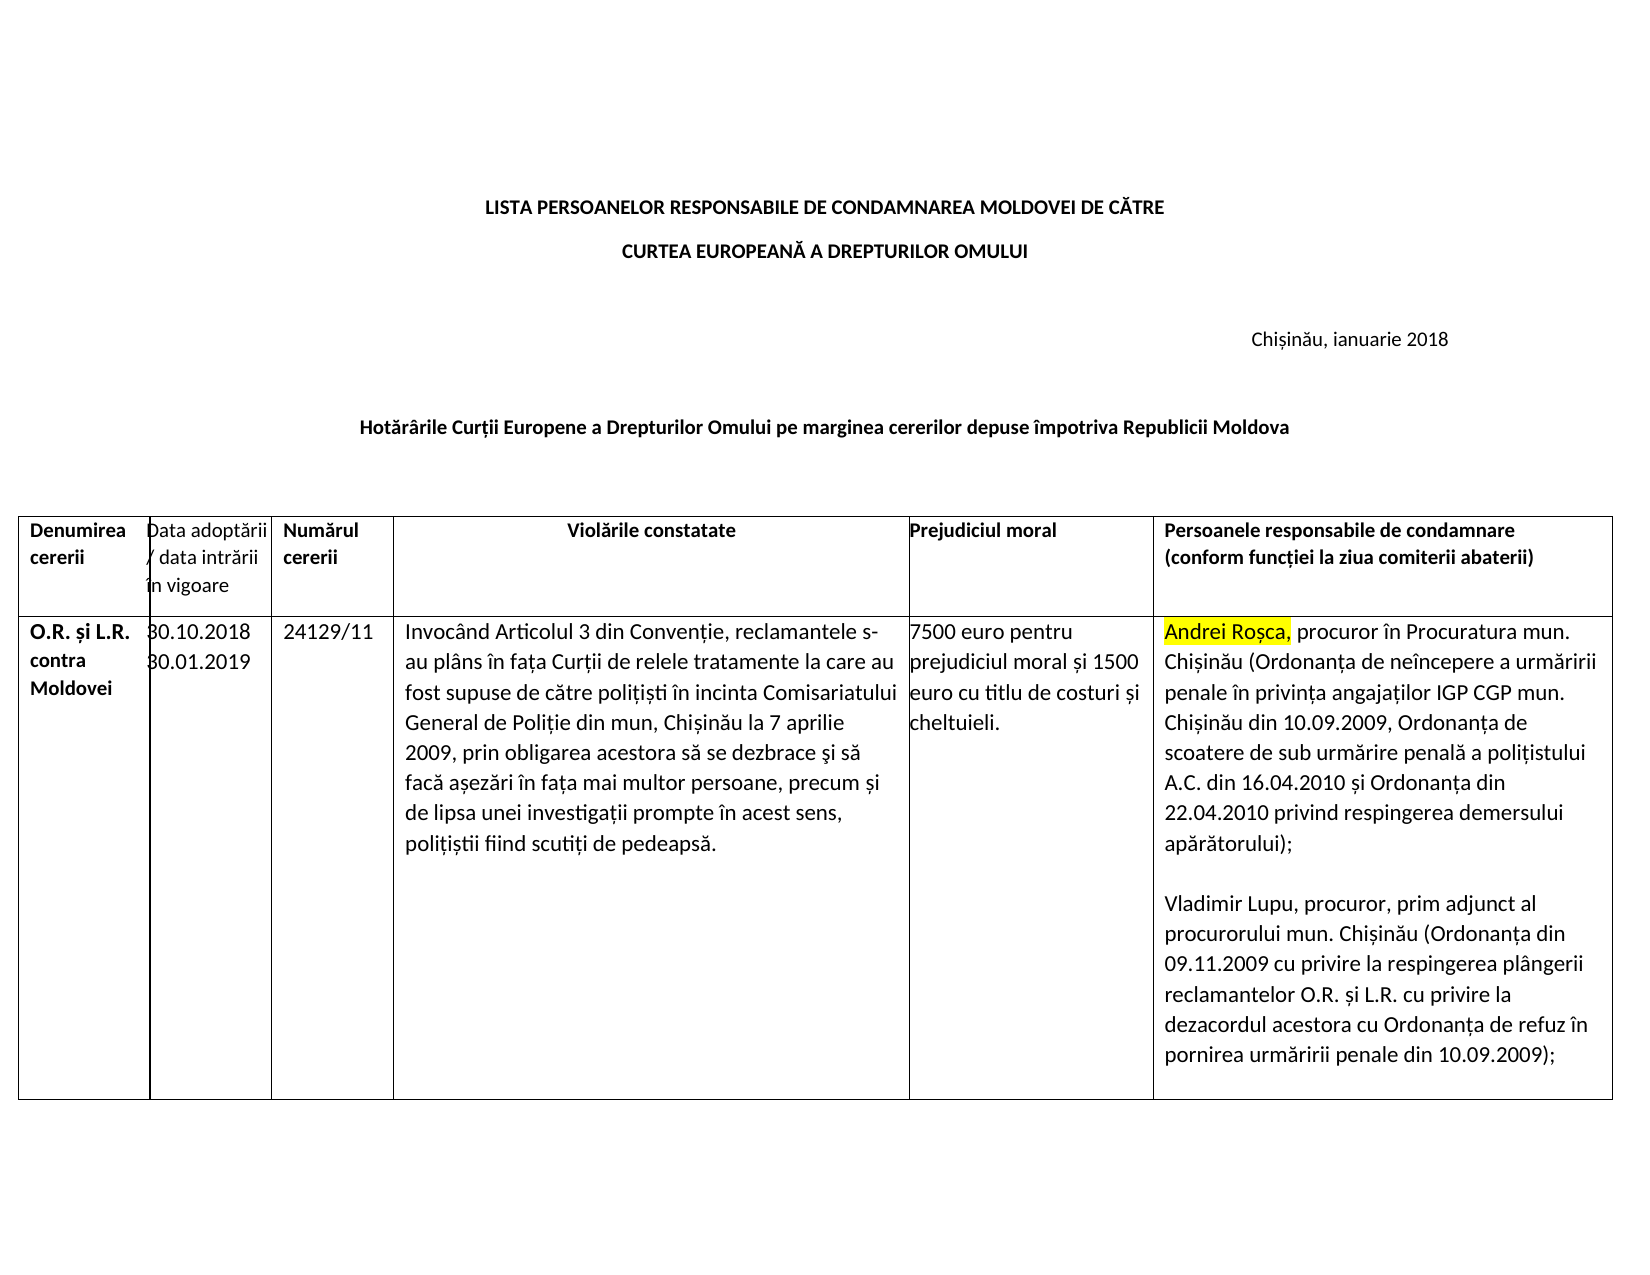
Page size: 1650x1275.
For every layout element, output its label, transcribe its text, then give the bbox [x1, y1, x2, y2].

table_header Numărul cererii [272, 517, 393, 616]
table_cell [19, 617, 149, 1098]
table_header Denumirea cererii [19, 517, 149, 616]
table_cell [151, 617, 271, 1098]
table_cell 24129/11 [272, 617, 393, 1098]
table_header Data adoptării / data intrării în vigoare [151, 517, 271, 616]
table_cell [394, 617, 909, 1098]
table_header Prejudiciul moral [910, 517, 1153, 616]
text CURTEA EUROPEANĂ A DREPTURILOR OMULUI [56, 238, 1594, 263]
text LISTA PERSOANELOR RESPONSABILE DE CONDAMNAREA MOLDOVEI DE CĂTRE [56, 194, 1594, 219]
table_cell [910, 617, 1153, 1098]
table_header Violările constatate [394, 517, 909, 616]
text Hotărârile Curţii Europene a Drepturilor Omului pe marginea cererilor depuse împotriva Republicii Moldova [150, 414, 1500, 497]
table_header Persoanele responsabile de condamnare (conform funcţiei la ziua comiterii abaterii) [1154, 517, 1612, 616]
text Chişinău, ianuarie 2018 [1106, 326, 1594, 352]
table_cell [1154, 617, 1612, 1098]
